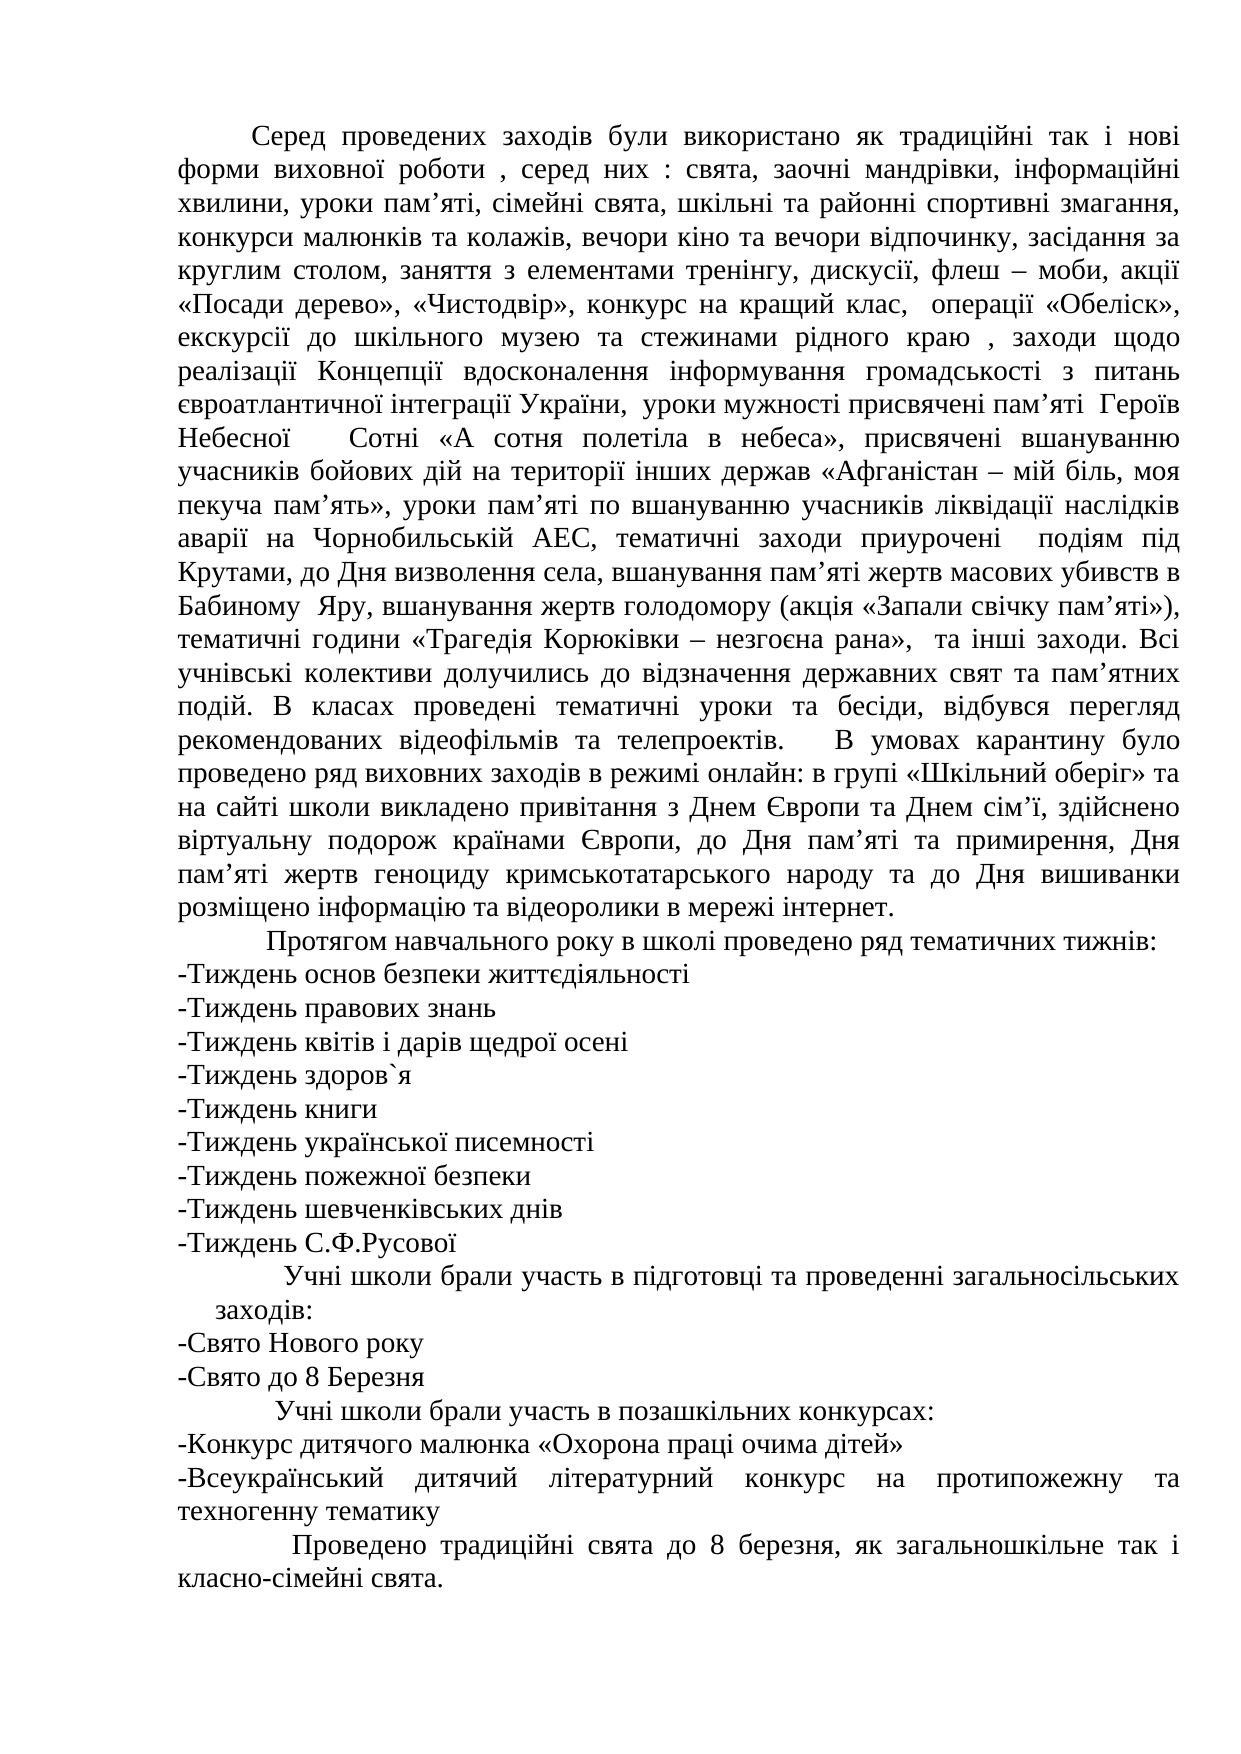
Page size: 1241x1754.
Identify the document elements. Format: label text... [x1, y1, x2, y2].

text -Тиждень квітів і дарів щедрої осені [177, 1024, 1181, 1057]
text -Конкурс дитячого малюнка «Охорона праці очима дітей» [177, 1426, 1181, 1460]
text -Тиждень книги [177, 1091, 1181, 1124]
text -Свято Нового року [177, 1326, 1181, 1359]
text -Тиждень шевченківських днів [177, 1191, 1181, 1225]
text -Тиждень української писемності [177, 1124, 1181, 1158]
text -Тиждень основ безпеки життєдіяльності [177, 957, 1181, 990]
text Серед проведених заходів були використано як традиційні так і нові форми виховної роботи , серед них : свята, заочні мандрівки, інформаційні хвилини, уроки пам’яті, сімейні свята, шкільні та районні спортивні змагання, конкурси малюнків та колажів, вечори кіно та вечори відпочинку, засідання за круглим столом, заняття з елементами тренінгу, дискусії, флеш – моби, акції «Посади дерево», «Чистодвір», конкурс на кращий клас, операції «Обеліск», екскурсії до шкільного музею та стежинами рідного краю , заходи щодо реалізації Концепції вдосконалення інформування громадськості з питань євроатлантичної інтеграції України, уроки мужності присвячені пам’яті Героїв Небесної Сотні «А сотня полетіла в небеса», присвячені вшануванню учасників бойових дій на території інших держав «Афганістан – мій біль, моя пекуча пам’ять», уроки пам’яті по вшануванню учасників ліквідації наслідків аварії на Чорнобильській АЕС, тематичні заходи приурочені подіям під Крутами, до Дня визволення села, вшанування пам’яті жертв масових убивств в Бабиному Яру, вшанування жертв голодомору (акція «Запали свічку пам’яті»), тематичні години «Трагедія Корюківки – незгоєна рана», та інші заходи. Всі учнівські колективи долучились до відзначення державних свят та пам’ятних подій. В класах проведені тематичні уроки та бесіди, відбувся перегляд рекомендованих відеофільмів та телепроектів. В умовах карантину було проведено ряд виховних заходів в режимі онлайн: в групі «Шкільний оберіг» та на сайті школи викладено привітання з Днем Європи та Днем сім’ї, здійснено віртуальну подорож країнами Європи, до Дня пам’яті та примирення, Дня пам’яті жертв геноциду кримськотатарського народу та до Дня вишиванки розміщено інформацію та відеоролики в мережі інтернет. [177, 118, 1181, 923]
text Учні школи брали участь в позашкільних конкурсах: [252, 1393, 1181, 1426]
text -Свято до 8 Березня [177, 1359, 1181, 1393]
text Протягом навчального року в школі проведено ряд тематичних тижнів: [177, 923, 1181, 957]
text Учні школи брали участь в підготовці та проведенні загальносільських заходів: [215, 1258, 1181, 1326]
text -Всеукраїнський дитячий літературний конкурс на протипожежну та техногенну тематику [177, 1460, 1181, 1527]
text Проведено традиційні свята до 8 березня, як загальношкільне так і класно-сімейні свята. [177, 1527, 1181, 1594]
text -Тиждень здоров`я [177, 1057, 1181, 1091]
text -Тиждень пожежної безпеки [177, 1158, 1181, 1191]
text -Тиждень правових знань [177, 990, 1181, 1024]
text -Тиждень С.Ф.Русової [177, 1225, 1181, 1258]
